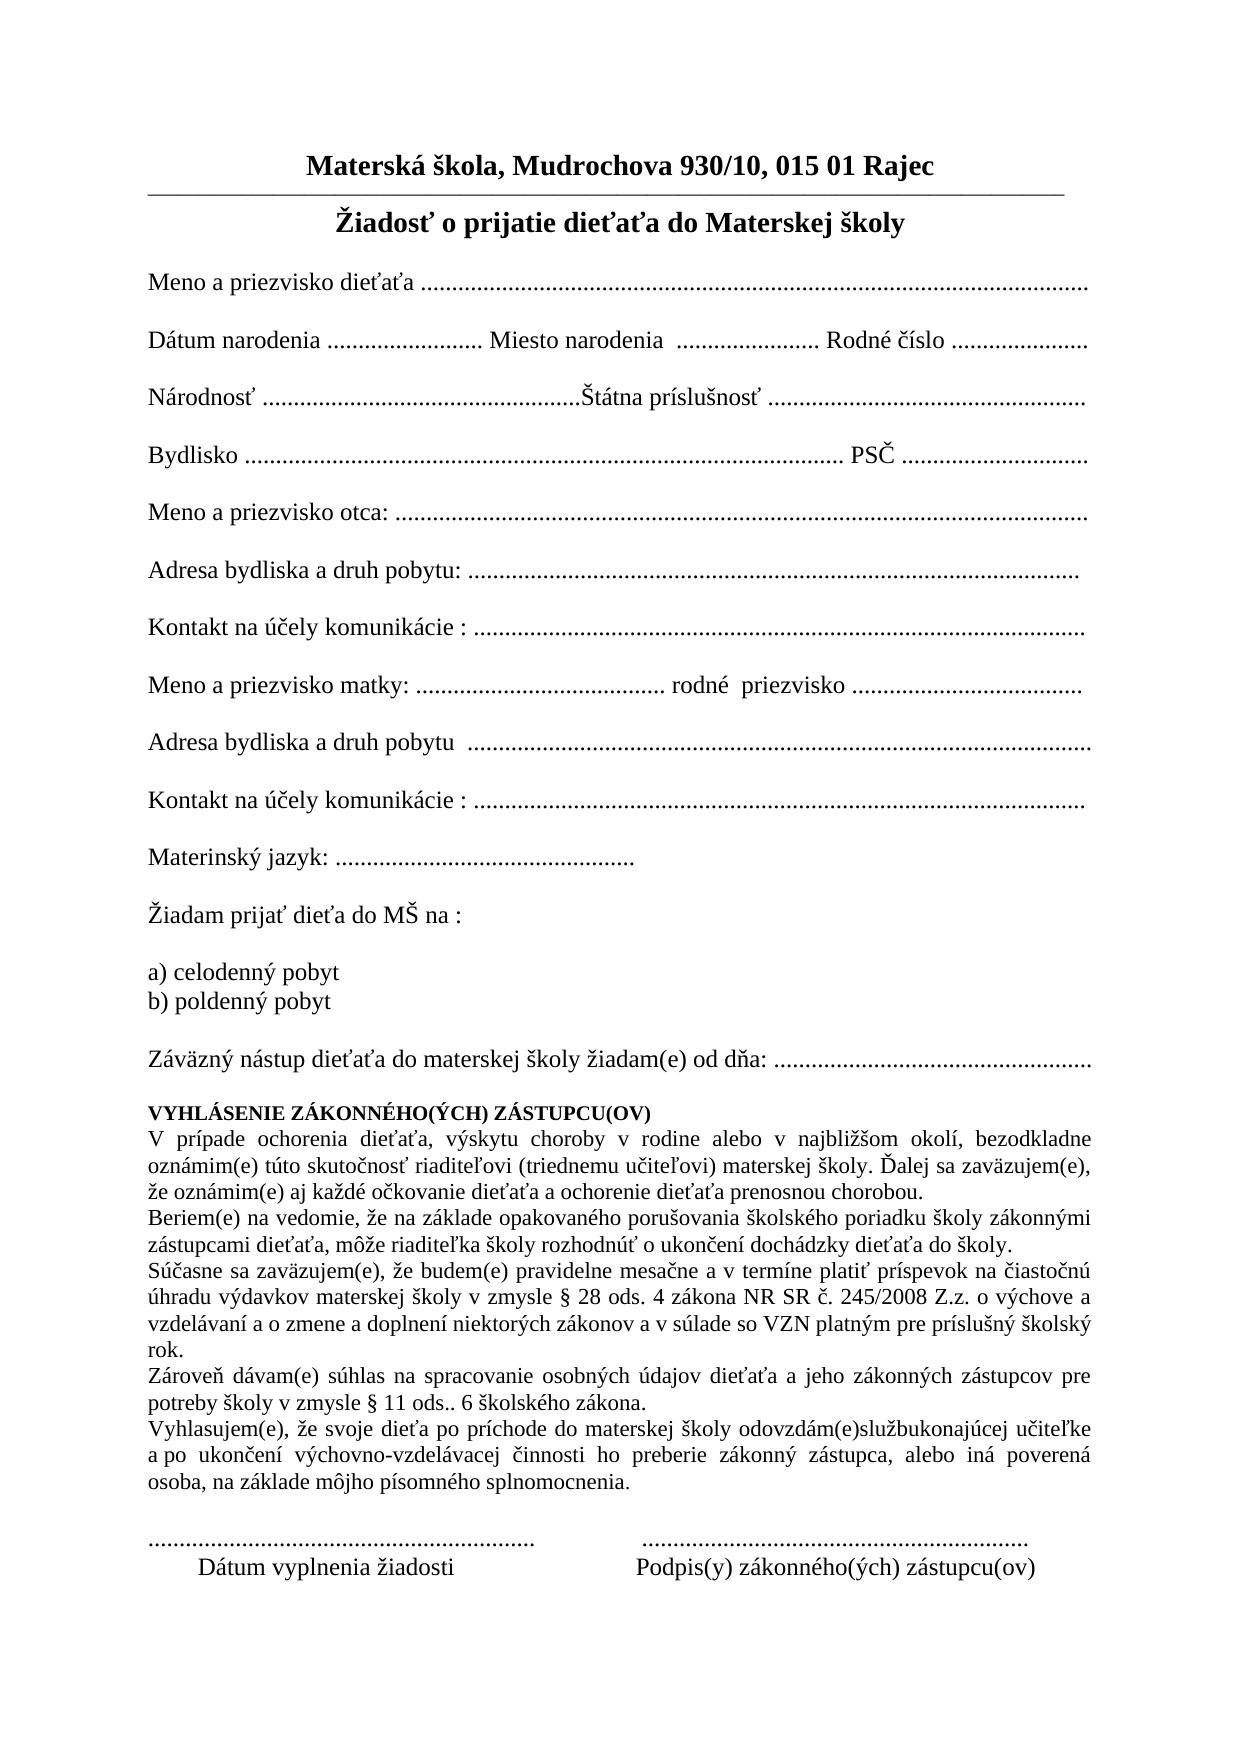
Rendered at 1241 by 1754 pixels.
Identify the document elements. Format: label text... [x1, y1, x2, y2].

text Vyhlasujem(e), že svoje dieťa po príchode do materskej školy odovzdám(e)službukonajúcej učiteľke a po ukončení výchovno-vzdelávacej činnosti ho preberie zákonný zástupca, alebo iná poverená osoba, na základe môjho písomného splnomocnenia. [148, 1415, 1093, 1494]
text Dátum narodenia ......................... Miesto narodenia ....................... Rodné číslo ...................... [148, 325, 1093, 354]
text Meno a priezvisko dieťaťa ........................................................................................................... [148, 267, 1093, 296]
text Žiadam prijať dieťa do MŠ na : [148, 900, 1093, 929]
text Záväzný nástup dieťaťa do materskej školy žiadam(e) od dňa: ................................................... [148, 1044, 1093, 1072]
text Materinský jazyk: ................................................ [148, 842, 1093, 871]
text Meno a priezvisko matky: ........................................ rodné priezvisko ..................................... [148, 670, 1093, 699]
text VYHLÁSENIE ZÁKONNÉHO(ÝCH) ZÁSTUPCU(OV) [148, 1101, 1093, 1125]
text Zároveň dávam(e) súhlas na spracovanie osobných údajov dieťaťa a jeho zákonných zástupcov pre potreby školy v zmysle § 11 ods.. 6 školského zákona. [148, 1362, 1093, 1415]
text Meno a priezvisko otca: ............................................................................................................... [148, 497, 1093, 526]
text Adresa bydliska a druh pobytu: .................................................................................................. [148, 555, 1093, 584]
text Kontakt na účely komunikácie : .................................................................................................. [148, 785, 1093, 814]
text Súčasne sa zaväzujem(e), že budem(e) pravidelne mesačne a v termíne platiť príspevok na čiastočnú úhradu výdavkov materskej školy v zmysle § 28 ods. 4 zákona NR SR č. 245/2008 Z.z. o výchove a vzdelávaní a o zmene a doplnení niektorých zákonov a v súlade so VZN platným pre príslušný školský rok. [148, 1257, 1093, 1362]
text Národnosť ...................................................Štátna príslušnosť ................................................... [148, 382, 1093, 411]
text –––––––––––––––––––––––––––––––––––––––––––––––––––––––––––––––––––––––––––––––––––––––– [148, 181, 1093, 205]
text Beriem(e) na vedomie, že na základe opakovaného porušovania školského poriadku školy zákonnými zástupcami dieťaťa, môže riaditeľka školy rozhodnúť o ukončení dochádzky dieťaťa do školy. [148, 1204, 1093, 1257]
text Adresa bydliska a druh pobytu .................................................................................................... [148, 727, 1093, 756]
text V prípade ochorenia dieťaťa, výskytu choroby v rodine alebo v najbližšom okolí, bezodkladne oznámim(e) túto skutočnosť riaditeľovi (triednemu učiteľovi) materskej školy. Ďalej sa zaväzujem(e), že oznámim(e) aj každé očkovanie dieťaťa a ochorenie dieťaťa prenosnou chorobou. [148, 1125, 1093, 1204]
text Žiadosť o prijatie dieťaťa do Materskej školy [148, 205, 1093, 239]
text Kontakt na účely komunikácie : .................................................................................................. [148, 612, 1093, 641]
text a) celodenný pobyt [148, 957, 1093, 986]
text Bydlisko ................................................................................................ PSČ .............................. [148, 440, 1093, 469]
text Dátum vyplnenia žiadosti Podpis(y) zákonného(ých) zástupcu(ov) [148, 1552, 1093, 1581]
text Materská škola, Mudrochova 930/10, 015 01 Rajec [148, 148, 1093, 181]
text .............................................................. .............................................................. [148, 1523, 1093, 1552]
text b) poldenný pobyt [148, 986, 1093, 1015]
